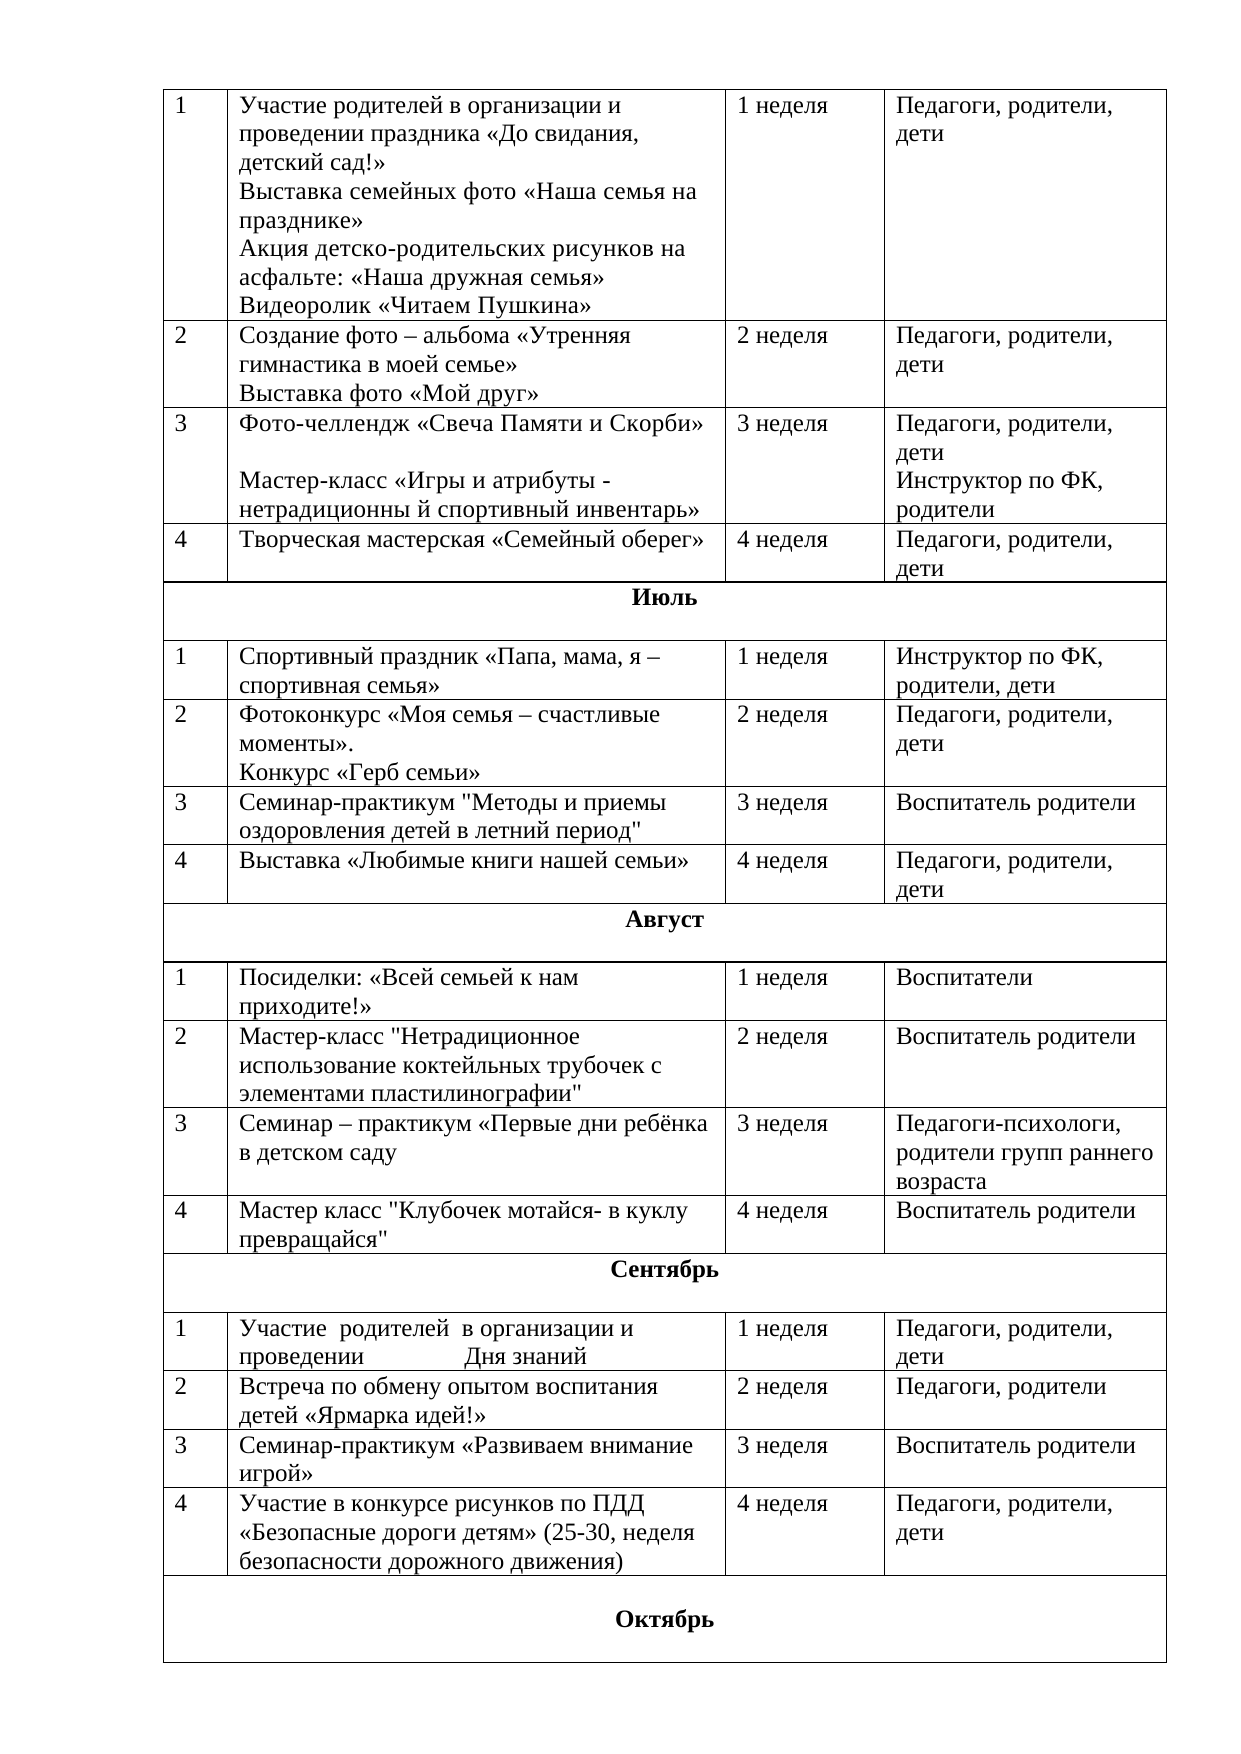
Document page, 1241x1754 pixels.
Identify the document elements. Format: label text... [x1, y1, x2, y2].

table_cell Педагоги, родители, дети [885, 845, 1166, 903]
table_cell Воспитатель родители [885, 1196, 1166, 1253]
table_cell 4 [164, 1196, 227, 1253]
table_cell Участие родителей в организации и проведении Дня знаний [228, 1313, 725, 1370]
table_cell Воспитатель родители [885, 787, 1166, 844]
table_cell 1 неделя [726, 641, 884, 698]
table_cell 3 [164, 408, 227, 523]
table_cell 4 [164, 845, 227, 903]
table_cell Педагоги, родители, дети Инструктор по ФК, родители [885, 408, 1166, 523]
table_cell Творческая мастерская «Семейный оберег» [228, 524, 725, 581]
table_cell Фото-челлендж «Свеча Памяти и Скорби» Мастер-класс «Игры и атрибуты - нетрадиционны й спортивный инвентарь» [228, 408, 725, 523]
table_cell Воспитатель родители [885, 1021, 1166, 1107]
table_cell Спортивный праздник «Папа, мама, я – спортивная семья» [228, 641, 725, 698]
table_cell Семинар-практикум «Развиваем внимание игрой» [228, 1430, 725, 1487]
table_cell Инструктор по ФК, родители, дети [885, 641, 1166, 698]
table_cell 1 [164, 641, 227, 698]
table_cell Педагоги, родители, дети [885, 1313, 1166, 1370]
table_cell 3 [164, 1108, 227, 1194]
table_cell Сентябрь [164, 1254, 1166, 1312]
table_cell 1 неделя [726, 963, 884, 1020]
table_cell Педагоги, родители, дети [885, 524, 1166, 581]
table_cell Педагоги, родители, дети [885, 700, 1166, 786]
table_cell Педагоги, родители, дети [885, 321, 1166, 407]
table_cell 4 неделя [726, 1488, 884, 1574]
table_cell Фотоконкурс «Моя семья – счастливые моменты». Конкурс «Герб семьи» [228, 700, 725, 786]
table_cell 4 неделя [726, 1196, 884, 1253]
table_cell Встреча по обмену опытом воспитания детей «Ярмарка идей!» [228, 1371, 725, 1429]
table_cell 1 неделя [726, 1313, 884, 1370]
table_cell 4 [164, 1488, 227, 1574]
table_cell Семинар – практикум «Первые дни ребёнка в детском саду [228, 1108, 725, 1194]
table_cell 2 неделя [726, 700, 884, 786]
table_cell Педагоги, родители, дети [885, 1488, 1166, 1574]
table_cell 2 неделя [726, 1021, 884, 1107]
table_cell Педагоги-психологи, родители групп раннего возраста [885, 1108, 1166, 1194]
table_cell Август [164, 904, 1166, 961]
table_cell 2 неделя [726, 321, 884, 407]
table_cell 3 [164, 1430, 227, 1487]
table_cell 4 неделя [726, 845, 884, 903]
table_cell 2 [164, 321, 227, 407]
table_cell Участие в конкурсе рисунков по ПДД «Безопасные дороги детям» (25-30, неделя безопасности дорожного движения) [228, 1488, 725, 1574]
table_cell 2 неделя [726, 1371, 884, 1429]
table_cell Педагоги, родители [885, 1371, 1166, 1429]
table_cell Семинар-практикум "Методы и приемы оздоровления детей в летний период" [228, 787, 725, 844]
table_cell Мастер класс "Клубочек мотайся- в куклу превращайся" [228, 1196, 725, 1253]
table_cell 3 неделя [726, 408, 884, 523]
table_cell 1 [164, 963, 227, 1020]
table_cell 1 [164, 90, 227, 319]
table_cell 4 неделя [726, 524, 884, 581]
table_cell Мастер-класс "Нетрадиционное использование коктейльных трубочек с элементами пластилинографии" [228, 1021, 725, 1107]
table_cell Октябрь [164, 1576, 1166, 1662]
table_cell Воспитатели [885, 963, 1166, 1020]
table_cell 4 [164, 524, 227, 581]
table_cell Педагоги, родители, дети [885, 90, 1166, 319]
table_cell 2 [164, 1371, 227, 1429]
table_cell 3 неделя [726, 1430, 884, 1487]
table_cell Участие родителей в организации и проведении праздника «До свидания, детский сад!» Выставка семейных фото «Наша семья на празднике» Акция детско-родительских рисунков на асфальте: «Наша дружная семья» Видеоролик «Читаем Пушкина» [228, 90, 725, 319]
table_cell Воспитатель родители [885, 1430, 1166, 1487]
table_cell Посиделки: «Всей семьей к нам приходите!» [228, 963, 725, 1020]
table_cell Июль [164, 583, 1166, 640]
table_cell 3 неделя [726, 787, 884, 844]
table_cell 2 [164, 1021, 227, 1107]
table_cell 1 [164, 1313, 227, 1370]
table_cell Создание фото – альбома «Утренняя гимнастика в моей семье» Выставка фото «Мой друг» [228, 321, 725, 407]
table_cell Выставка «Любимые книги нашей семьи» [228, 845, 725, 903]
table_cell 2 [164, 700, 227, 786]
table_cell 1 неделя [726, 90, 884, 319]
table_cell 3 неделя [726, 1108, 884, 1194]
table_cell 3 [164, 787, 227, 844]
